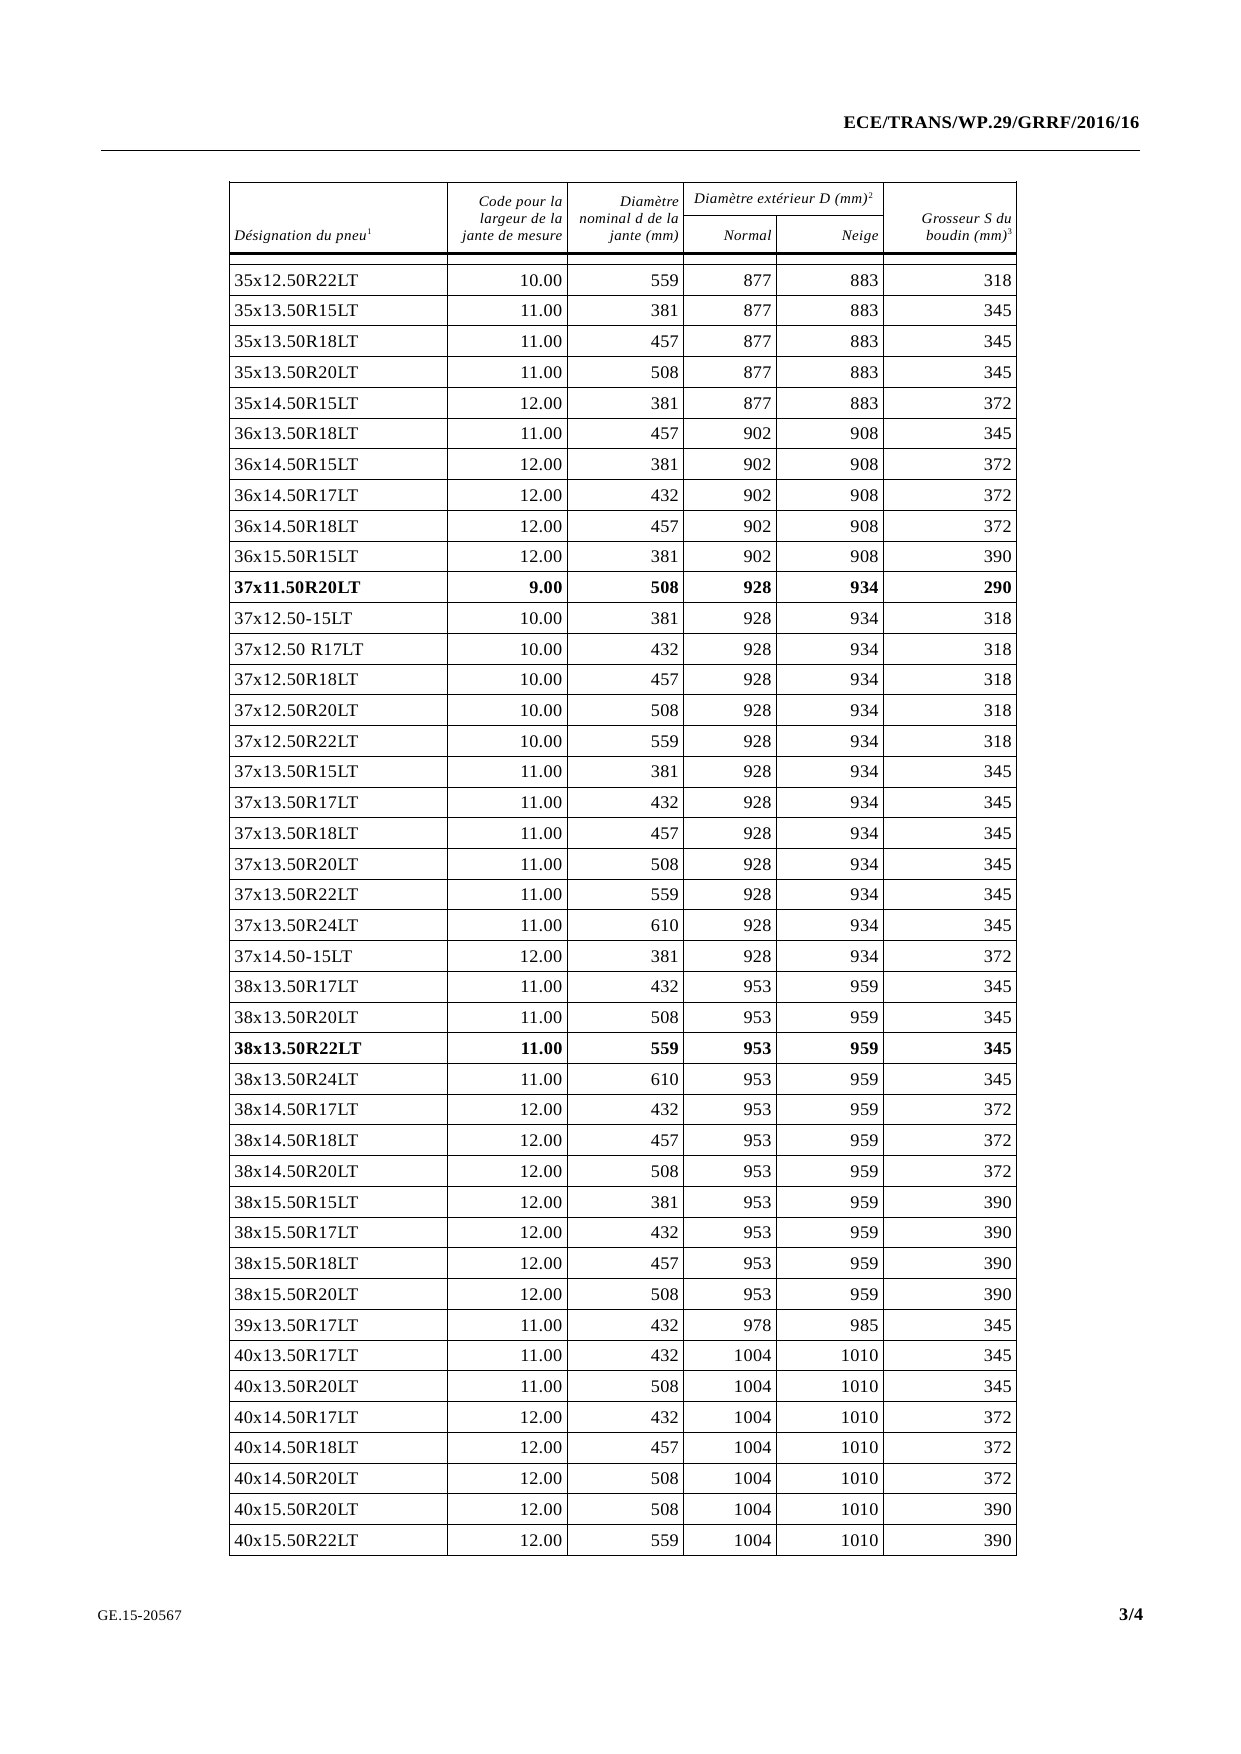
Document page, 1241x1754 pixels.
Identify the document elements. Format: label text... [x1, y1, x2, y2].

table_cell 372 [884, 1125, 1016, 1155]
table_cell 37x13.50R20LT [230, 849, 447, 878]
table_cell 12.00 [448, 388, 567, 418]
table_cell 38x13.50R17LT [230, 972, 447, 1001]
table_cell 35x12.50R22LT [230, 265, 447, 295]
table_cell 432 [568, 1341, 683, 1370]
table_cell 457 [568, 1248, 683, 1278]
table_cell 37x13.50R17LT [230, 788, 447, 817]
table_cell 934 [777, 849, 883, 878]
table_cell 902 [684, 542, 776, 571]
table_cell 12.00 [448, 1125, 567, 1155]
table_cell 953 [684, 1279, 776, 1309]
table_cell 457 [568, 1125, 683, 1155]
table_cell 372 [884, 388, 1016, 418]
table_cell 40x14.50R17LT [230, 1402, 447, 1432]
table_cell 38x14.50R18LT [230, 1125, 447, 1155]
table_cell 11.00 [448, 1033, 567, 1063]
table_cell 12.00 [448, 1156, 567, 1186]
table_cell 1004 [684, 1494, 776, 1524]
table_cell 1004 [684, 1525, 776, 1554]
table_cell 372 [884, 511, 1016, 541]
table_cell 1004 [684, 1433, 776, 1462]
table_cell 934 [777, 910, 883, 940]
table_cell [777, 255, 883, 264]
table_cell 559 [568, 726, 683, 756]
table_cell 390 [884, 1494, 1016, 1524]
table_cell 1004 [684, 1464, 776, 1493]
table_cell 37x13.50R24LT [230, 910, 447, 940]
table_cell 40x13.50R17LT [230, 1341, 447, 1370]
table_cell 953 [684, 1156, 776, 1186]
table_cell 432 [568, 1095, 683, 1124]
table_cell 37x13.50R15LT [230, 757, 447, 786]
table_cell 953 [684, 1064, 776, 1094]
table_cell 959 [777, 1033, 883, 1063]
table_cell 381 [568, 296, 683, 325]
table_cell 37x13.50R22LT [230, 880, 447, 909]
table_cell 959 [777, 1095, 883, 1124]
table_cell 345 [884, 757, 1016, 786]
table_cell 372 [884, 1464, 1016, 1493]
table_cell 953 [684, 1218, 776, 1247]
table_cell 12.00 [448, 511, 567, 541]
table_cell 345 [884, 1003, 1016, 1032]
table_cell 11.00 [448, 910, 567, 940]
table_cell 381 [568, 388, 683, 418]
table_cell 959 [777, 1248, 883, 1278]
table_cell 345 [884, 849, 1016, 878]
table_cell [568, 255, 683, 264]
table_cell 928 [684, 910, 776, 940]
table_cell 928 [684, 603, 776, 633]
table_cell 36x14.50R15LT [230, 449, 447, 479]
table_header Grosseur S du boudin (mm)3 [884, 183, 1016, 252]
table_cell 345 [884, 880, 1016, 909]
table_cell 1004 [684, 1371, 776, 1401]
table_cell 1004 [684, 1341, 776, 1370]
table_cell 318 [884, 603, 1016, 633]
table_cell 432 [568, 1402, 683, 1432]
table_cell 345 [884, 788, 1016, 817]
table_cell 35x13.50R18LT [230, 326, 447, 356]
table_cell 390 [884, 1248, 1016, 1278]
table_cell 883 [777, 326, 883, 356]
table_header Diamètre extérieur D (mm)2 [684, 183, 883, 215]
table_cell 40x15.50R20LT [230, 1494, 447, 1524]
table_cell 1010 [777, 1433, 883, 1462]
table_cell 12.00 [448, 542, 567, 571]
table_cell 345 [884, 419, 1016, 448]
table_cell 953 [684, 1125, 776, 1155]
table_cell 928 [684, 788, 776, 817]
table_cell 35x13.50R15LT [230, 296, 447, 325]
table_cell 928 [684, 665, 776, 694]
table_cell 432 [568, 480, 683, 510]
table_cell 610 [568, 1064, 683, 1094]
table_cell 457 [568, 818, 683, 848]
table_cell 959 [777, 1125, 883, 1155]
table_cell 11.00 [448, 326, 567, 356]
table_cell [684, 255, 776, 264]
table_cell 38x15.50R20LT [230, 1279, 447, 1309]
table_cell 877 [684, 357, 776, 387]
table_cell 372 [884, 449, 1016, 479]
table_cell 372 [884, 1402, 1016, 1432]
table_cell 877 [684, 296, 776, 325]
table_cell 11.00 [448, 880, 567, 909]
table_cell 908 [777, 480, 883, 510]
table_cell 934 [777, 757, 883, 786]
table_cell 1010 [777, 1402, 883, 1432]
table_cell 908 [777, 449, 883, 479]
table_header Code pour la largeur de la jante de mesure [448, 183, 567, 252]
table_cell 11.00 [448, 296, 567, 325]
table_cell 928 [684, 634, 776, 663]
table_cell 959 [777, 1279, 883, 1309]
table_cell 12.00 [448, 1218, 567, 1247]
table_cell 12.00 [448, 1248, 567, 1278]
table_cell 959 [777, 1156, 883, 1186]
table_cell 12.00 [448, 1433, 567, 1462]
table_cell 345 [884, 910, 1016, 940]
table_cell 10.00 [448, 695, 567, 725]
table_cell 883 [777, 388, 883, 418]
table_cell 9.00 [448, 572, 567, 602]
table_cell 508 [568, 1279, 683, 1309]
table_cell 381 [568, 449, 683, 479]
table_cell 883 [777, 296, 883, 325]
table_cell 978 [684, 1310, 776, 1339]
table_cell 559 [568, 1033, 683, 1063]
table_cell 345 [884, 972, 1016, 1001]
table_cell 12.00 [448, 1095, 567, 1124]
table_cell 928 [684, 695, 776, 725]
table_cell 390 [884, 542, 1016, 571]
table_cell 36x15.50R15LT [230, 542, 447, 571]
table_cell 372 [884, 1156, 1016, 1186]
table_cell 37x12.50-15LT [230, 603, 447, 633]
table_cell 345 [884, 326, 1016, 356]
table_cell Normal [684, 216, 776, 252]
table_cell 934 [777, 941, 883, 971]
table_cell 432 [568, 634, 683, 663]
table_cell 1010 [777, 1525, 883, 1554]
table_cell 345 [884, 1371, 1016, 1401]
table_cell 432 [568, 1218, 683, 1247]
table_cell 934 [777, 665, 883, 694]
table_cell 36x14.50R17LT [230, 480, 447, 510]
table_cell 934 [777, 880, 883, 909]
table_cell 902 [684, 419, 776, 448]
table_cell 372 [884, 1433, 1016, 1462]
table_cell 457 [568, 511, 683, 541]
table_cell 11.00 [448, 818, 567, 848]
table_cell 508 [568, 1494, 683, 1524]
table_cell 959 [777, 1218, 883, 1247]
table_cell 10.00 [448, 634, 567, 663]
table_cell 1004 [684, 1402, 776, 1432]
table_cell 959 [777, 1064, 883, 1094]
table_cell 12.00 [448, 449, 567, 479]
table_cell 345 [884, 1033, 1016, 1063]
table_cell 35x14.50R15LT [230, 388, 447, 418]
table_cell 928 [684, 880, 776, 909]
table_cell 959 [777, 972, 883, 1001]
table_cell 10.00 [448, 603, 567, 633]
table_cell 12.00 [448, 1187, 567, 1217]
table_header Diamètre nominal d de la jante (mm) [568, 183, 683, 252]
table_cell 37x11.50R20LT [230, 572, 447, 602]
table_cell 508 [568, 357, 683, 387]
table_cell 908 [777, 511, 883, 541]
table_cell 928 [684, 941, 776, 971]
table_cell 345 [884, 296, 1016, 325]
table_cell Neige [777, 216, 883, 252]
table_cell 372 [884, 480, 1016, 510]
table_cell 934 [777, 788, 883, 817]
table_cell 953 [684, 1248, 776, 1278]
table_cell 318 [884, 665, 1016, 694]
table_cell 959 [777, 1003, 883, 1032]
table_cell 12.00 [448, 480, 567, 510]
table_cell 902 [684, 511, 776, 541]
table_cell 381 [568, 1187, 683, 1217]
table_cell 1010 [777, 1494, 883, 1524]
table_cell 902 [684, 480, 776, 510]
table_cell 37x12.50R22LT [230, 726, 447, 756]
table_cell 37x14.50-15LT [230, 941, 447, 971]
table_cell 508 [568, 1003, 683, 1032]
table_cell 10.00 [448, 726, 567, 756]
table_cell 11.00 [448, 1310, 567, 1339]
table_cell 559 [568, 880, 683, 909]
table_cell 390 [884, 1187, 1016, 1217]
table_cell 38x13.50R22LT [230, 1033, 447, 1063]
table_cell 908 [777, 419, 883, 448]
table_cell 934 [777, 603, 883, 633]
table_cell 559 [568, 265, 683, 295]
table_cell 39x13.50R17LT [230, 1310, 447, 1339]
table_cell 1010 [777, 1371, 883, 1401]
table_cell 877 [684, 265, 776, 295]
table_cell 928 [684, 818, 776, 848]
table_cell 290 [884, 572, 1016, 602]
table_cell 12.00 [448, 1494, 567, 1524]
table_cell 508 [568, 572, 683, 602]
table_cell 38x15.50R18LT [230, 1248, 447, 1278]
table_cell 11.00 [448, 1003, 567, 1032]
table_cell 508 [568, 695, 683, 725]
table_cell [884, 255, 1016, 264]
table_cell 345 [884, 818, 1016, 848]
table_cell 318 [884, 695, 1016, 725]
table_cell 508 [568, 1371, 683, 1401]
table_cell 372 [884, 1095, 1016, 1124]
table_cell 11.00 [448, 1341, 567, 1370]
table_cell 11.00 [448, 849, 567, 878]
table_cell 432 [568, 972, 683, 1001]
table_cell 928 [684, 572, 776, 602]
table_cell 12.00 [448, 1525, 567, 1554]
table_cell 432 [568, 788, 683, 817]
table_cell 38x14.50R17LT [230, 1095, 447, 1124]
table_cell 381 [568, 941, 683, 971]
table_cell 457 [568, 326, 683, 356]
table_cell 345 [884, 1310, 1016, 1339]
table_cell 36x13.50R18LT [230, 419, 447, 448]
table_cell 928 [684, 757, 776, 786]
table_cell 12.00 [448, 941, 567, 971]
table_cell 902 [684, 449, 776, 479]
table_cell 508 [568, 849, 683, 878]
table_cell 381 [568, 542, 683, 571]
table_cell 38x15.50R15LT [230, 1187, 447, 1217]
table_cell 11.00 [448, 1371, 567, 1401]
table_cell 10.00 [448, 665, 567, 694]
table_cell 457 [568, 665, 683, 694]
table_cell 38x14.50R20LT [230, 1156, 447, 1186]
table_cell 40x14.50R20LT [230, 1464, 447, 1493]
table_cell 1010 [777, 1464, 883, 1493]
table_cell 37x12.50R20LT [230, 695, 447, 725]
table_cell 37x12.50R18LT [230, 665, 447, 694]
table_cell 390 [884, 1218, 1016, 1247]
table_cell 345 [884, 1064, 1016, 1094]
table_cell 610 [568, 910, 683, 940]
table_cell 37x12.50 R17LT [230, 634, 447, 663]
table_cell 934 [777, 634, 883, 663]
table_header Désignation du pneu1 [230, 183, 447, 252]
table_cell 40x14.50R18LT [230, 1433, 447, 1462]
table_cell 11.00 [448, 757, 567, 786]
table_cell 908 [777, 542, 883, 571]
table_cell 11.00 [448, 788, 567, 817]
table_cell 345 [884, 357, 1016, 387]
table_cell 390 [884, 1525, 1016, 1554]
table_cell 953 [684, 1003, 776, 1032]
table_cell 12.00 [448, 1402, 567, 1432]
table_cell 390 [884, 1279, 1016, 1309]
table_cell 11.00 [448, 972, 567, 1001]
table_cell 959 [777, 1187, 883, 1217]
table_cell 508 [568, 1156, 683, 1186]
table_cell 559 [568, 1525, 683, 1554]
table_cell 38x13.50R20LT [230, 1003, 447, 1032]
table_cell 1010 [777, 1341, 883, 1370]
table_cell 35x13.50R20LT [230, 357, 447, 387]
table_cell 934 [777, 695, 883, 725]
table_cell 934 [777, 726, 883, 756]
table_cell 953 [684, 1033, 776, 1063]
table_cell 11.00 [448, 1064, 567, 1094]
table_cell 10.00 [448, 265, 567, 295]
table_cell 318 [884, 265, 1016, 295]
table_cell 40x13.50R20LT [230, 1371, 447, 1401]
table_cell 318 [884, 634, 1016, 663]
table_cell 12.00 [448, 1279, 567, 1309]
table_cell 38x13.50R24LT [230, 1064, 447, 1094]
table_cell 38x15.50R17LT [230, 1218, 447, 1247]
table_cell 934 [777, 572, 883, 602]
table_cell 457 [568, 1433, 683, 1462]
table_cell 883 [777, 357, 883, 387]
table_cell [230, 255, 447, 264]
table_cell 36x14.50R18LT [230, 511, 447, 541]
table_cell 12.00 [448, 1464, 567, 1493]
table_cell 934 [777, 818, 883, 848]
table_cell 37x13.50R18LT [230, 818, 447, 848]
table_cell 508 [568, 1464, 683, 1493]
table_cell 40x15.50R22LT [230, 1525, 447, 1554]
table_cell [448, 255, 567, 264]
table_cell 381 [568, 603, 683, 633]
table_cell 928 [684, 849, 776, 878]
table_cell 11.00 [448, 357, 567, 387]
table_cell 381 [568, 757, 683, 786]
table_cell 877 [684, 326, 776, 356]
table_cell 432 [568, 1310, 683, 1339]
table_cell 345 [884, 1341, 1016, 1370]
table_cell 318 [884, 726, 1016, 756]
table_cell 883 [777, 265, 883, 295]
table_cell 457 [568, 419, 683, 448]
table_cell 953 [684, 972, 776, 1001]
table_cell 953 [684, 1187, 776, 1217]
table_cell 877 [684, 388, 776, 418]
table_cell 11.00 [448, 419, 567, 448]
table_cell 928 [684, 726, 776, 756]
table_cell 985 [777, 1310, 883, 1339]
table_cell 372 [884, 941, 1016, 971]
table_cell 953 [684, 1095, 776, 1124]
